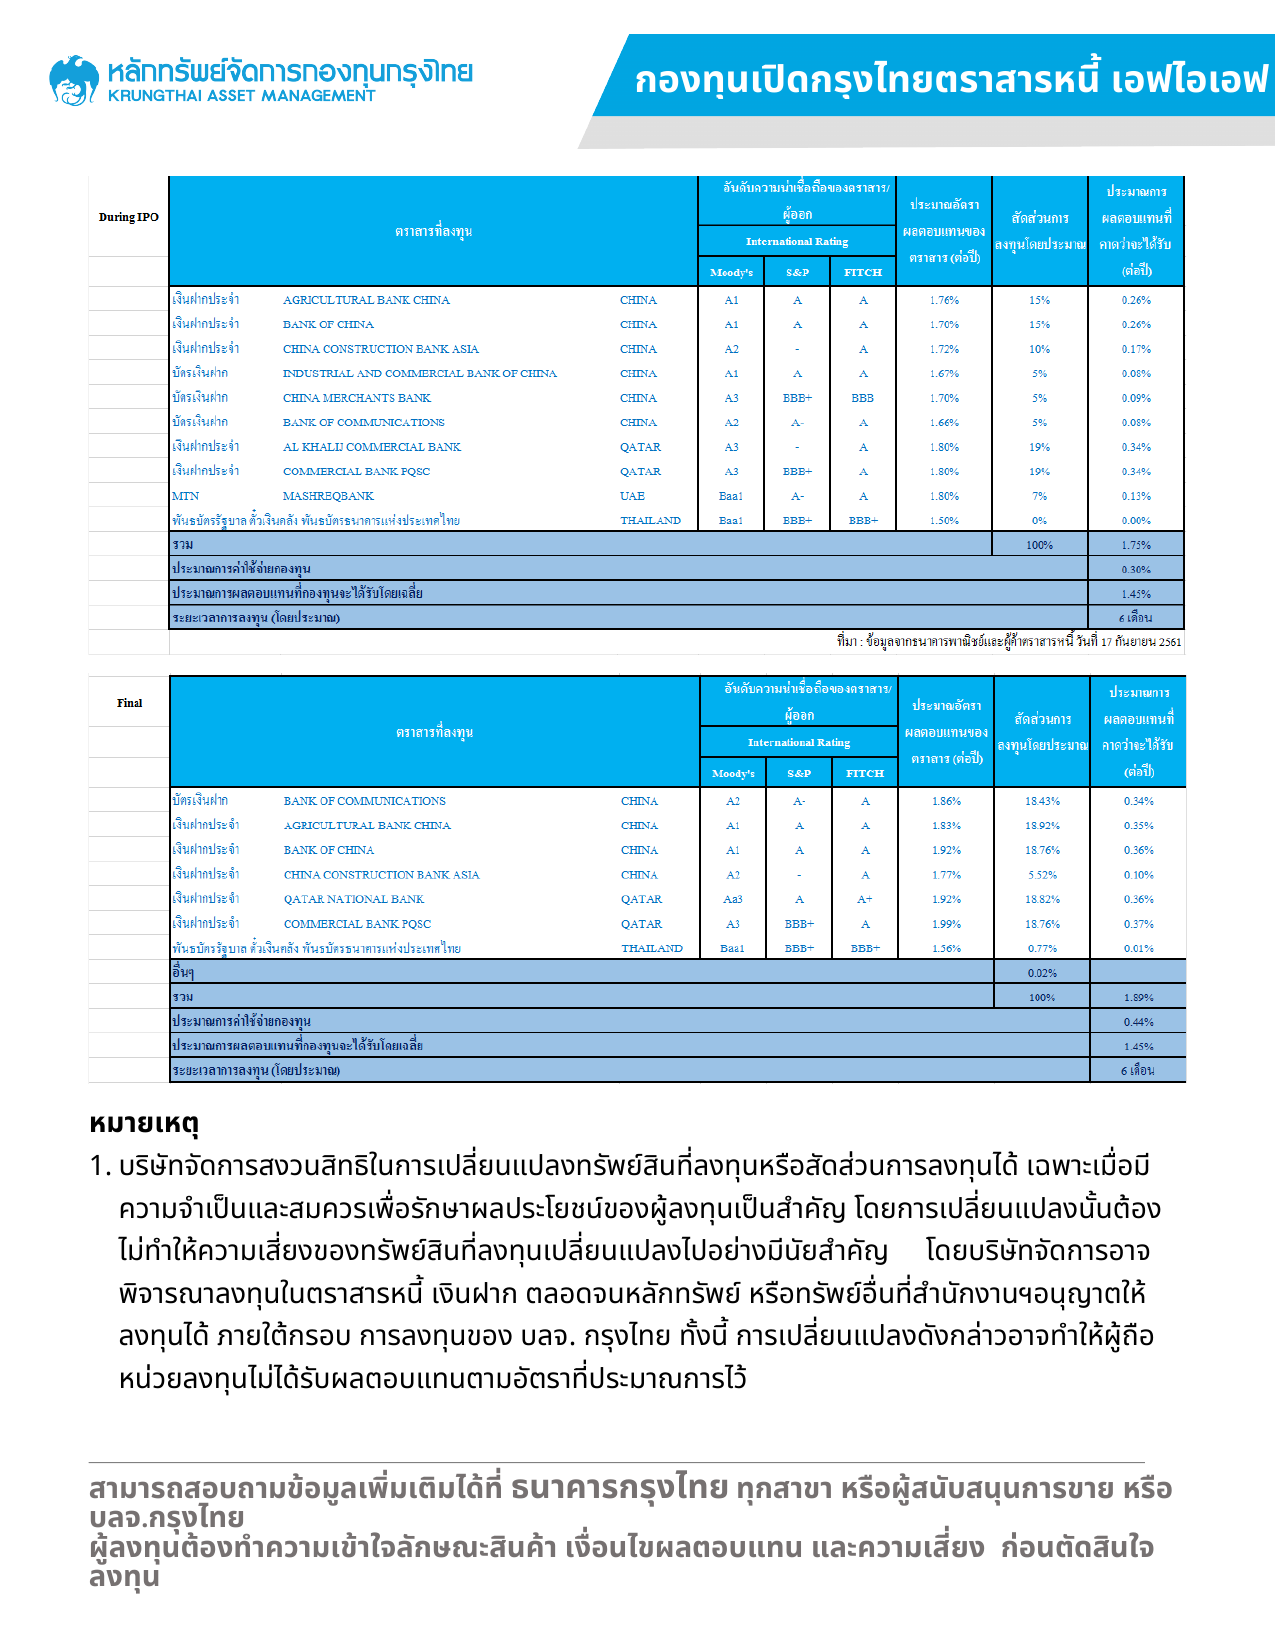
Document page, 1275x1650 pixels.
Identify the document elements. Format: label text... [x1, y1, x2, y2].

picture [88, 673, 1187, 1084]
list บริษัทจัดการสงวนสิทธิในการเปลี่ยนแปลงทรัพย์สินที่ลงทุนหรือสัดส่วนการลงทุนได้ เฉพาะเมื่อมีความจำเป็นและสมควรเพื่อรักษาผลประโยชน์ของผู้ลงทุนเป็นสำคัญ โดยการเปลี่ยนแปลงนั้นต้องไม่ทำให้ความเสี่ยงของทรัพย์สินที่ลงทุนเปลี่ยนแปลงไปอย่างมีนัยสำคัญ โดยบริษัทจัดการอาจพิจารณาลงทุนในตราสารหนี้ เงินฝาก ตลอดจนหลักทรัพย์ หรือทรัพย์อื่นที่สำนักงานฯอนุญาตให้ลงทุนได้ ภายใต้กรอบ การลงทุนของ บลจ. กรุงไทย ทั้งนี้ การเปลี่ยนแปลงดังกล่าวอาจทำให้ผู้ถือหน่วยลงทุนไม่ได้รับผลตอบแทนตามอัตราที่ประมาณการไว้ [89, 1146, 1181, 1401]
picture [568, 34, 1275, 149]
text หมายเหตุ [89, 1103, 1141, 1146]
picture [88, 176, 1187, 655]
picture [29, 37, 495, 122]
